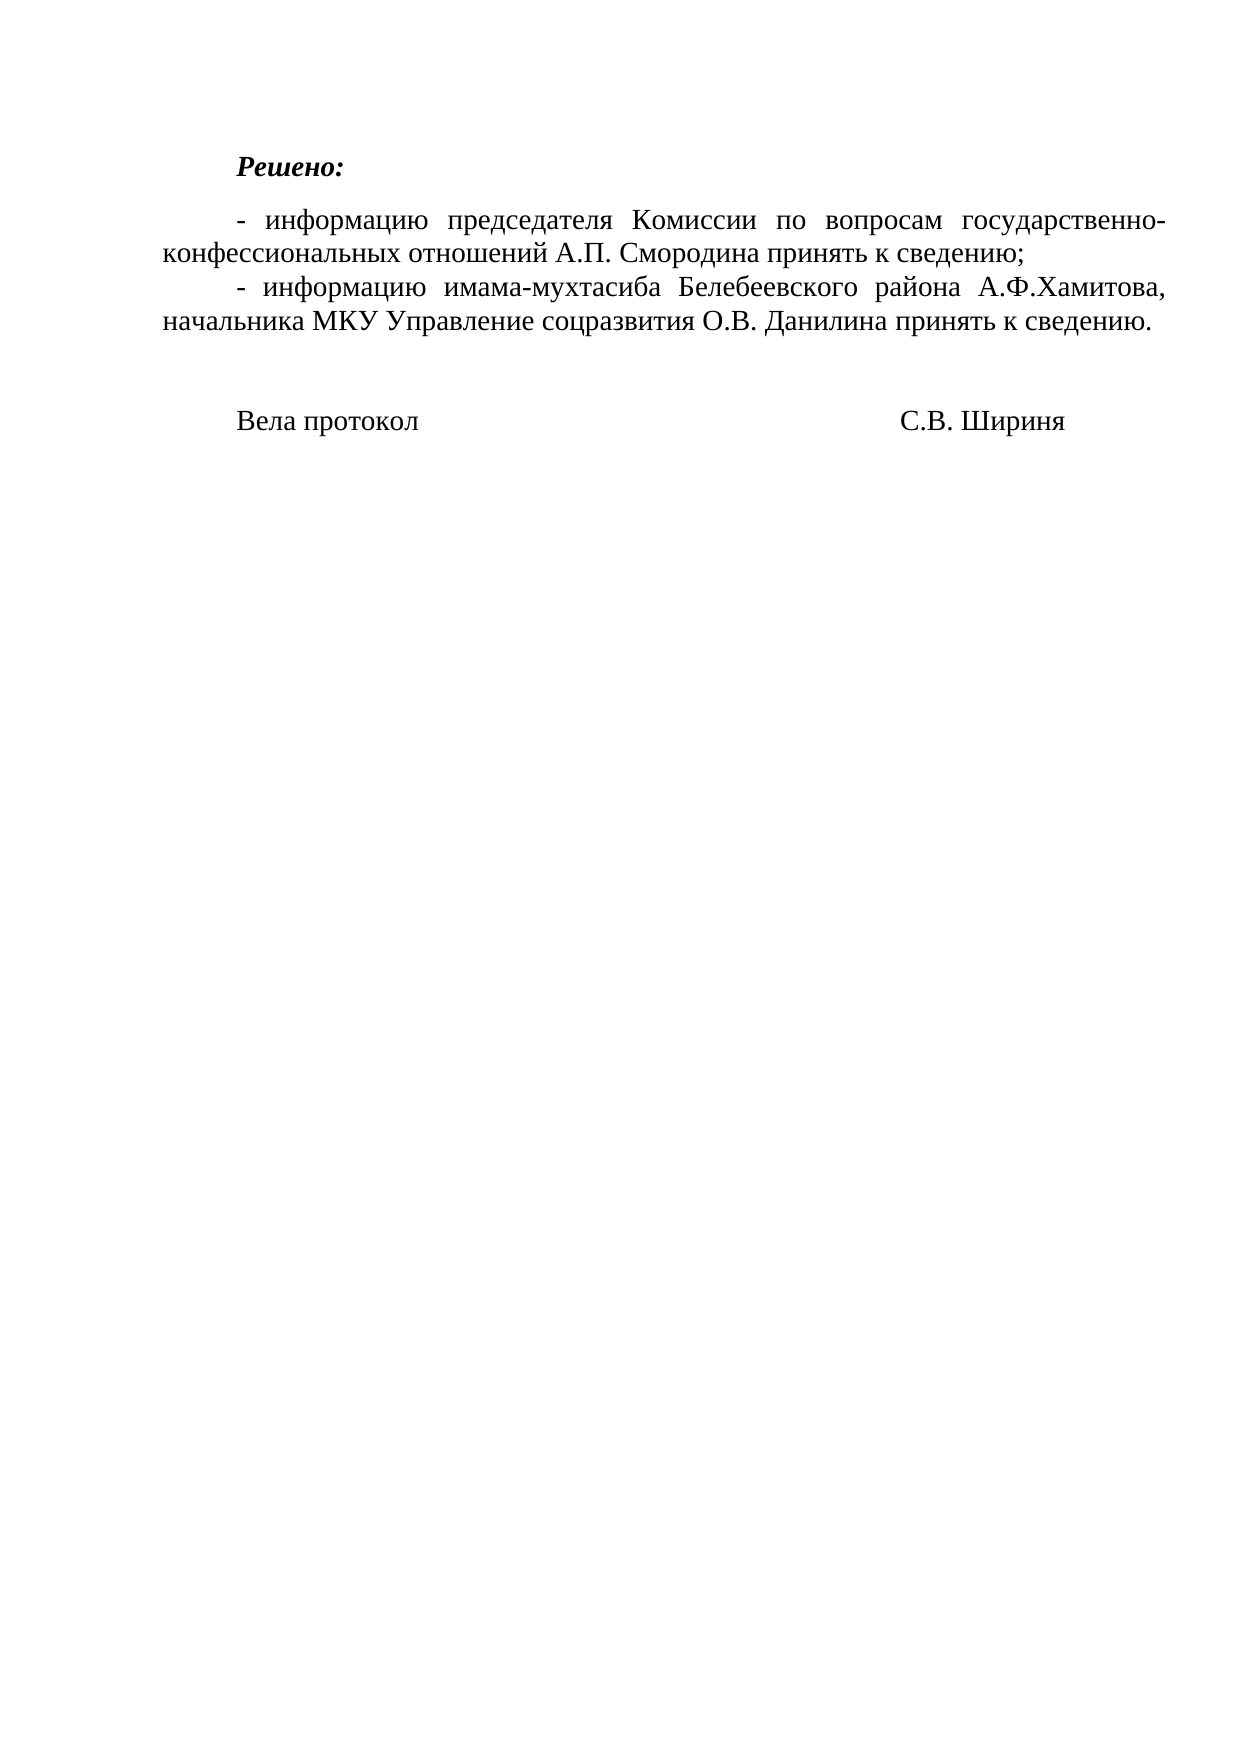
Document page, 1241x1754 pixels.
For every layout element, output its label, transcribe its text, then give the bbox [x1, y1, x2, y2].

text Решено: [162, 149, 1167, 183]
text Вела протокол С.В. Шириня [162, 403, 1167, 437]
text - информацию имама-мухтасиба Белебеевского района А.Ф.Хамитова, начальника МКУ Управление соцразвития О.В. Данилина принять к сведению. [162, 269, 1167, 336]
text - информацию председателя Комиссии по вопросам государственно-конфессиональных отношений А.П. Смородина принять к сведению; [162, 202, 1167, 269]
